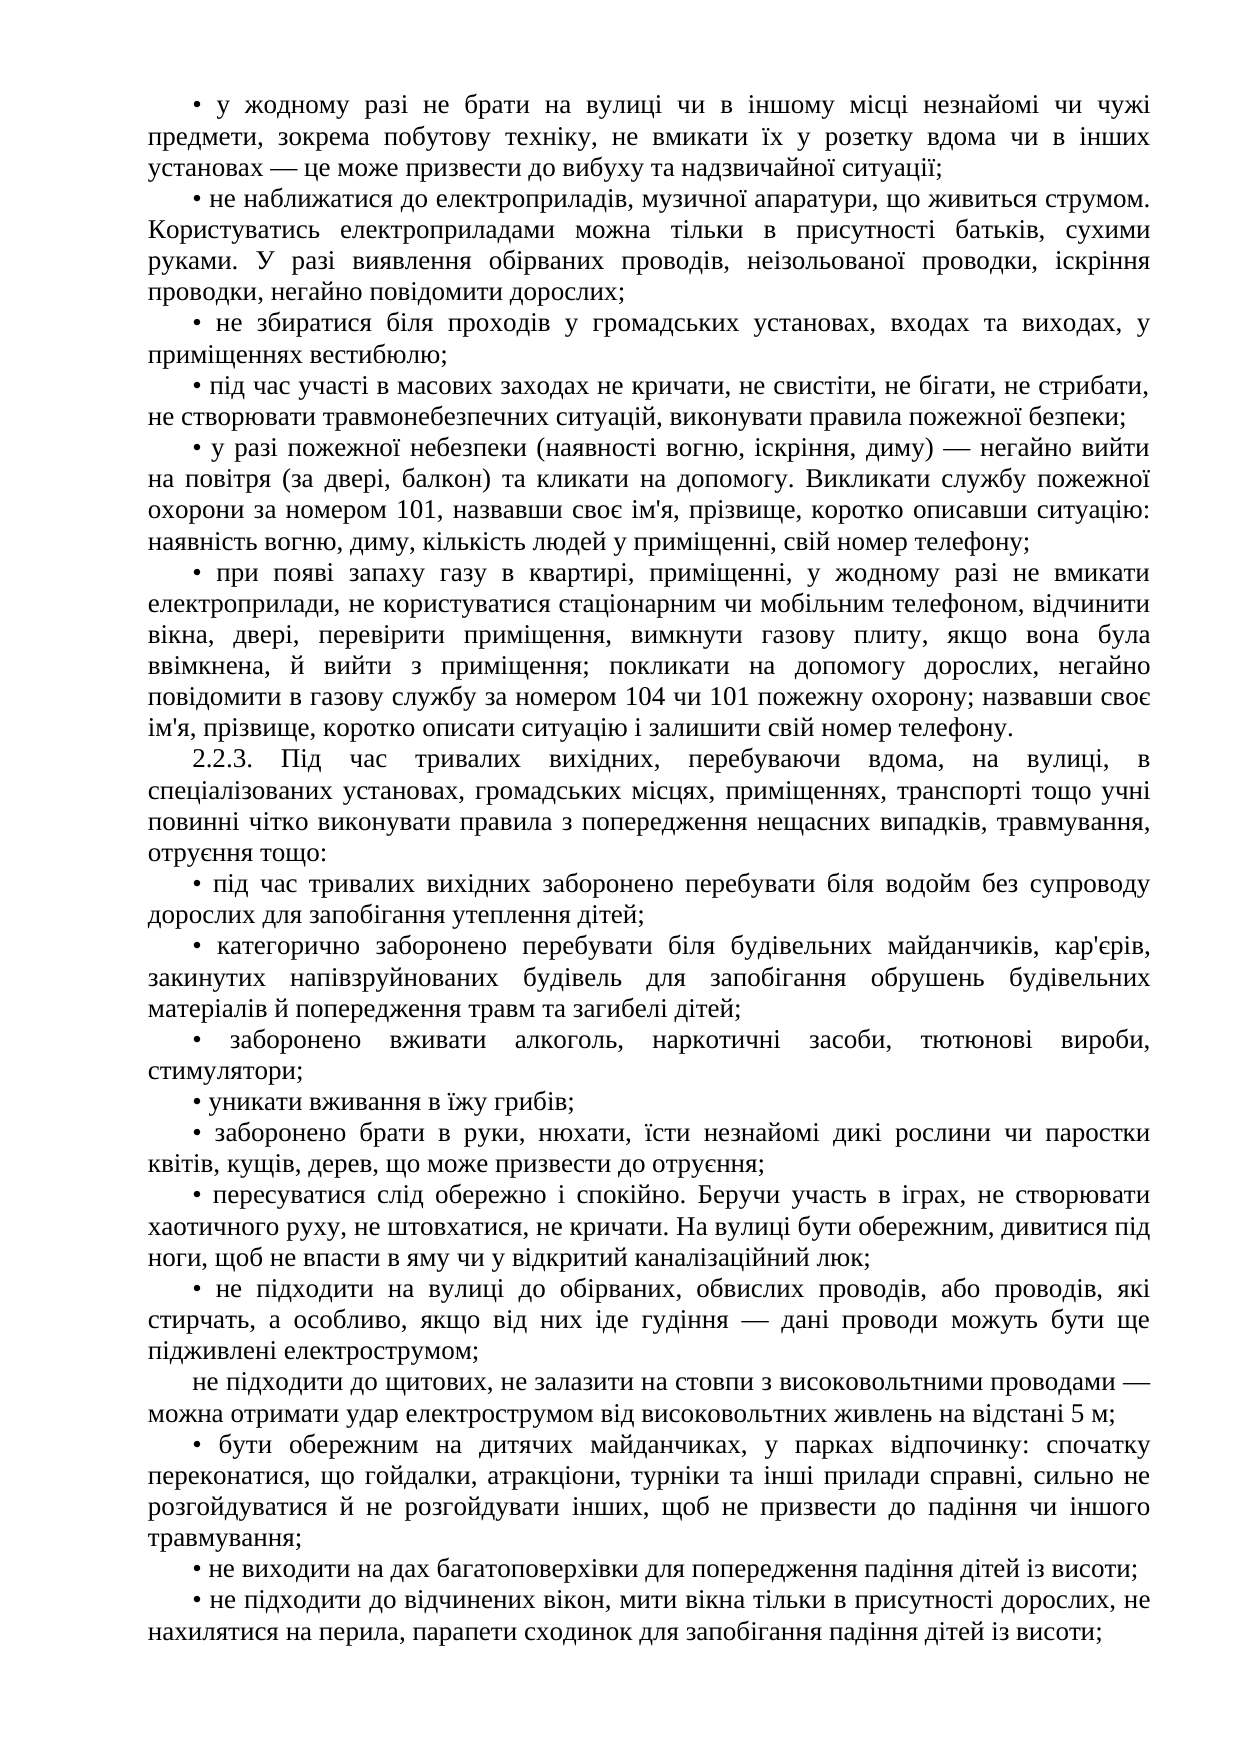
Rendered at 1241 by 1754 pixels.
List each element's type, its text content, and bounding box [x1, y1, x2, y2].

text • під час тривалих вихідних заборонено перебувати біля водойм без супроводу дорослих для запобігання утеплення дітей; [148, 867, 1152, 929]
text не підходити до щитових, не залазити на стовпи з високовольтними проводами — можна отримати удар електрострумом від високовольтних живлень на відстані 5 м; [148, 1366, 1152, 1428]
text • не збиратися біля проходів у громадських установах, входах та виходах, у приміщеннях вестибюлю; [148, 307, 1152, 369]
text • заборонено вживати алкоголь, наркотичні засоби, тютюнові вироби, стимулятори; [148, 1023, 1152, 1085]
text • не виходити на дах багатоповерхівки для попередження падіння дітей із висоти; [148, 1552, 1152, 1583]
text • бути обережним на дитячих майданчиках, у парках відпочинку: спочатку переконатися, що гойдалки, атракціони, турніки та інші прилади справні, сильно не розгойдуватися й не розгойдувати інших, щоб не призвести до падіння чи іншого травмування; [148, 1428, 1152, 1552]
text • не наближатися до електроприладів, музичної апаратури, що живиться струмом. Користуватись електроприладами можна тільки в присутності батьків, сухими руками. У разі виявлення обірваних проводів, неізольованої проводки, іскріння проводки, негайно повідомити дорослих; [148, 182, 1152, 307]
text • не підходити до відчинених вікон, мити вікна тільки в присутності дорослих, не нахилятися на перила, парапети сходинок для запобігання падіння дітей із висоти; [148, 1583, 1152, 1646]
text • у разі пожежної небезпеки (наявності вогню, іскріння, диму) — негайно вийти на повітря (за двері, балкон) та кликати на допомогу. Викликати службу пожежної охорони за номером 101, назвавши своє ім'я, прізвище, коротко описавши ситуацію: наявність вогню, диму, кількість людей у приміщенні, свій номер телефону; [148, 431, 1152, 556]
text • при появі запаху газу в квартирі, приміщенні, у жодному разі не вмикати електроприлади, не користуватися стаціонарним чи мобільним телефоном, відчинити вікна, двері, перевірити приміщення, вимкнути газову плиту, якщо вона була ввімкнена, й вийти з приміщення; покликати на допомогу дорослих, негайно повідомити в газову службу за номером 104 чи 101 пожежну охорону; назвавши своє ім'я, прізвище, коротко описати ситуацію і залишити свій номер телефону. [148, 556, 1152, 743]
text • не підходити на вулиці до обірваних, обвислих проводів, або проводів, які стирчать, а особливо, якщо від них іде гудіння — дані проводи можуть бути ще підживлені електрострумом; [148, 1272, 1152, 1366]
text • у жодному разі не брати на вулиці чи в іншому місці незнайомі чи чужі предмети, зокрема побутову техніку, не вмикати їх у розетку вдома чи в інших установах — це може призвести до вибуху та надзвичайної ситуації; [148, 88, 1152, 182]
text 2.2.3. Під час тривалих вихідних, перебуваючи вдома, на вулиці, в спеціалізованих установах, громадських місцях, приміщеннях, транспорті тощо учні повинні чітко виконувати правила з попередження нещасних випадків, травмування, отруєння тощо: [148, 743, 1152, 867]
text • категорично заборонено перебувати біля будівельних майданчиків, кар'єрів, закинутих напівзруйнованих будівель для запобігання обрушень будівельних матеріалів й попередження травм та загибелі дітей; [148, 929, 1152, 1023]
text • заборонено брати в руки, нюхати, їсти незнайомі дикі рослини чи паростки квітів, кущів, дерев, що може призвести до отруєння; [148, 1116, 1152, 1179]
text • уникати вживання в їжу грибів; [148, 1085, 1152, 1116]
text • пересуватися слід обережно і спокійно. Беручи участь в іграх, не створювати хаотичного руху, не штовхатися, не кричати. На вулиці бути обережним, дивитися під ноги, щоб не впасти в яму чи у відкритий каналізаційний люк; [148, 1179, 1152, 1272]
text • під час участі в масових заходах не кричати, не свистіти, не бігати, не стрибати, не створювати травмонебезпечних ситуацій, виконувати правила пожежної безпеки; [148, 369, 1152, 431]
